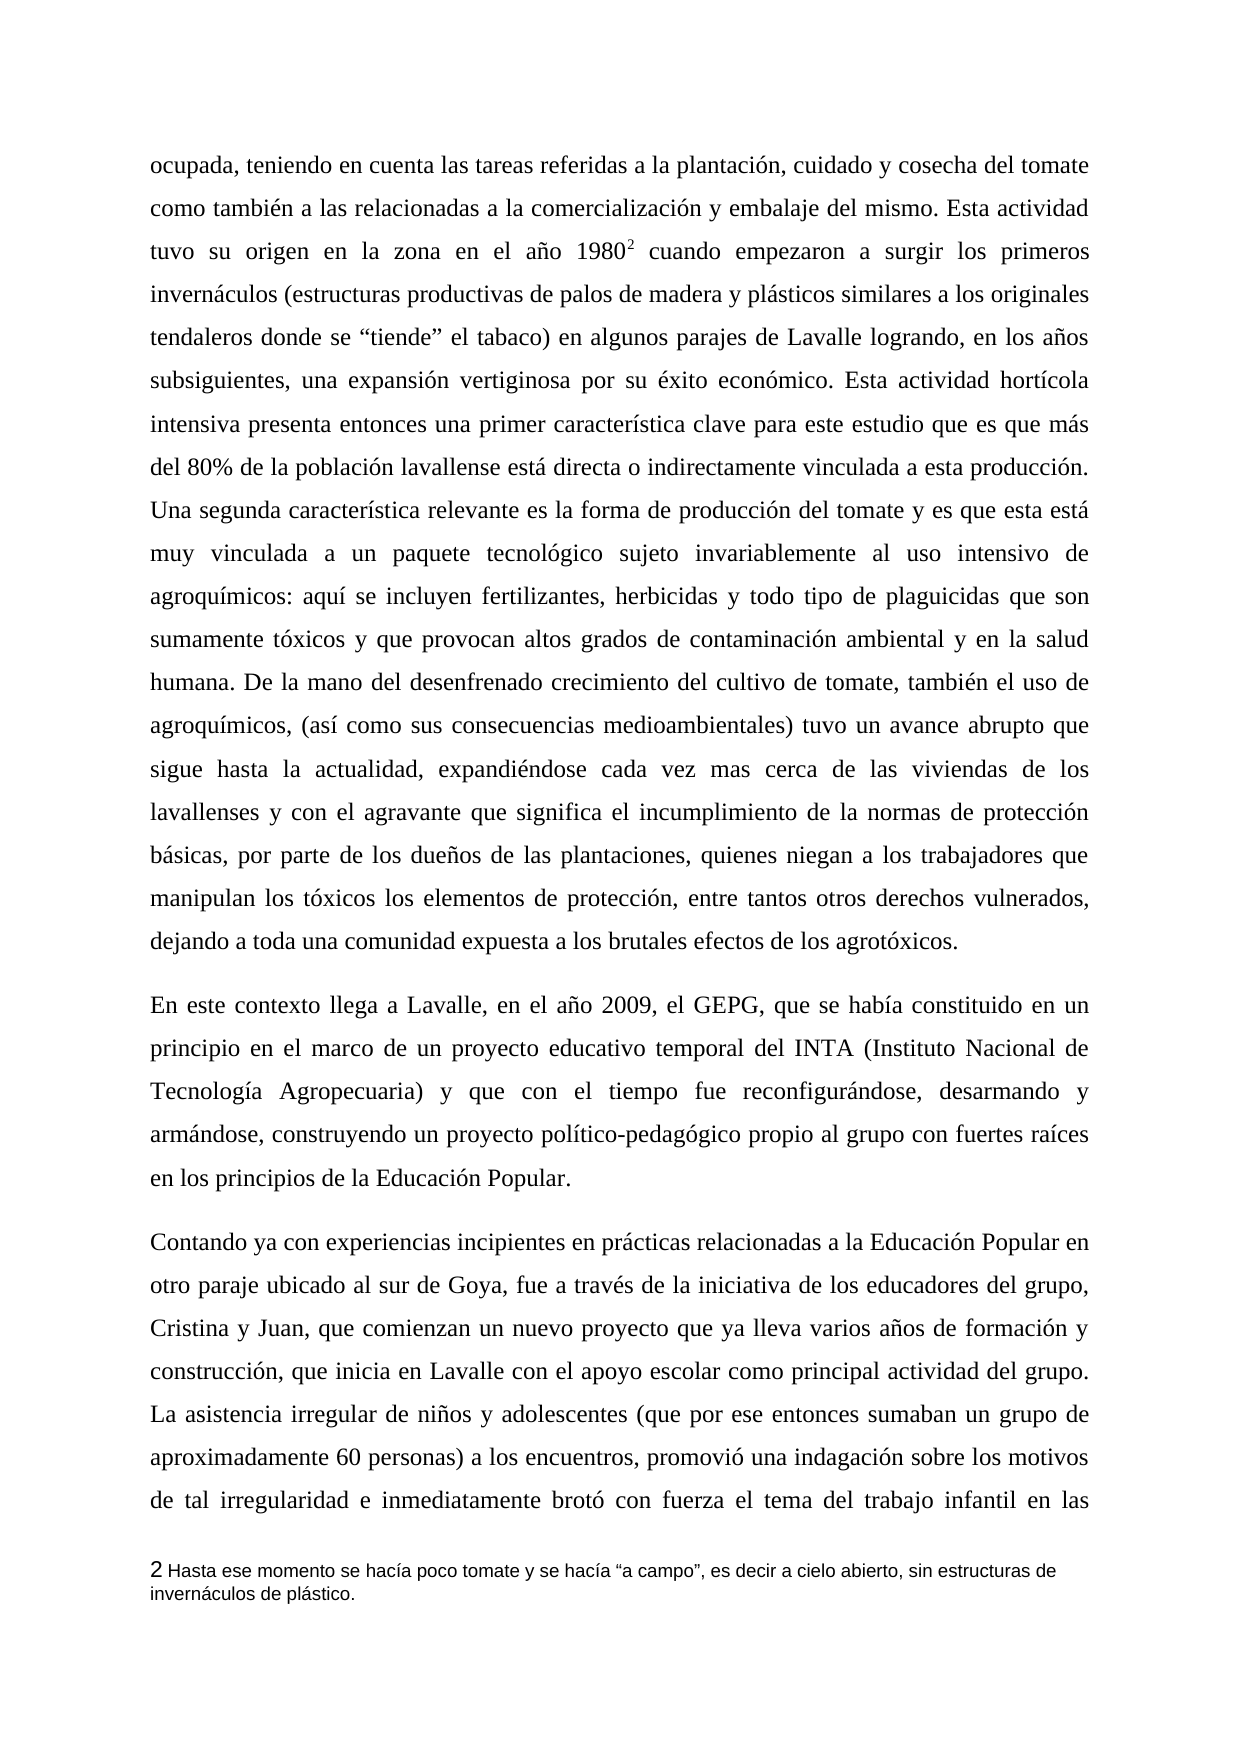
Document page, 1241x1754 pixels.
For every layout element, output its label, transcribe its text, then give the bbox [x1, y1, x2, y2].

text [150, 150, 1090, 955]
text En este contexto llega a Lavalle, en el año 2009, el GEPG, que se había constituido en un principio en el marco de un proyecto educativo temporal del INTA (Instituto Nacional de Tecnología Agropecuaria) y que con el tiempo fue reconfigurándose, desarmando y armándose, construyendo un proyecto político-pedagógico propio al grupo con fuertes raíces en los principios de la Educación Popular. [150, 990, 1090, 1191]
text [150, 1227, 1090, 1514]
